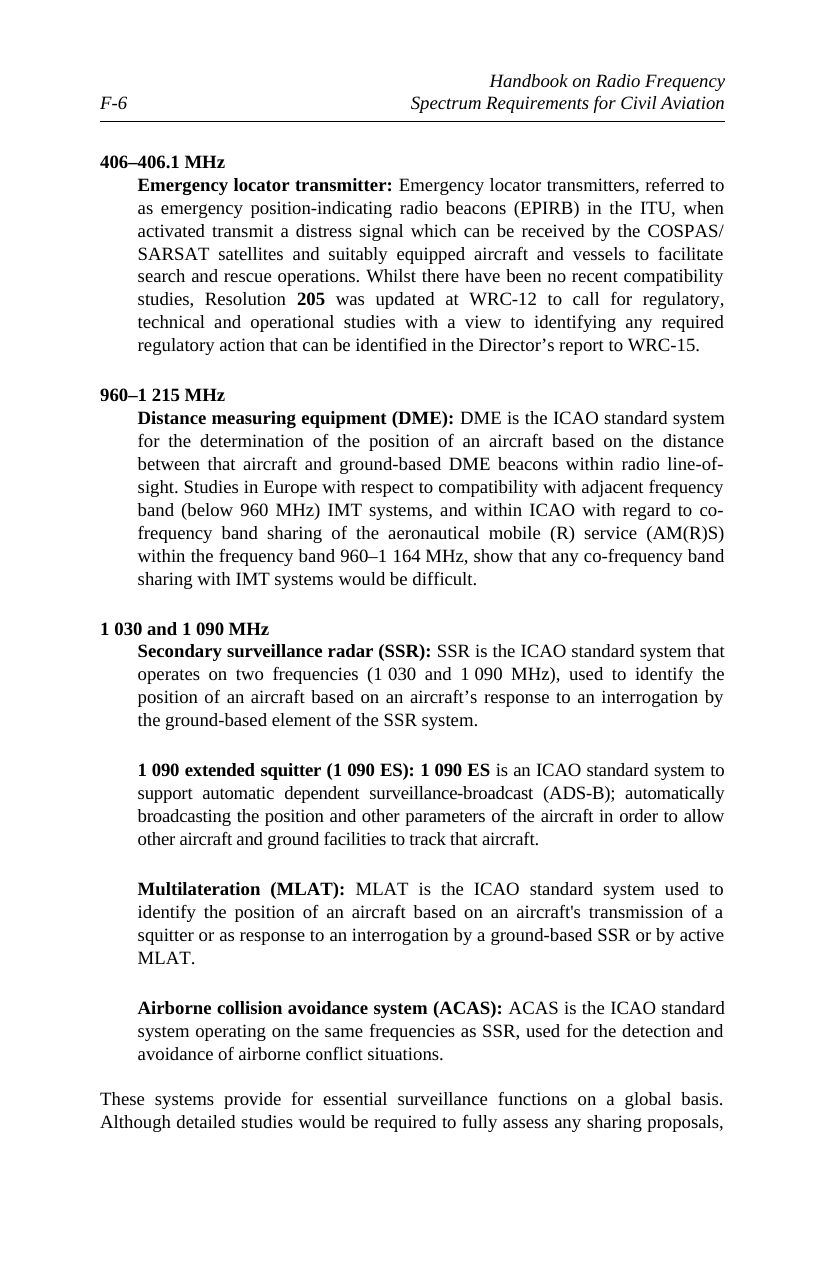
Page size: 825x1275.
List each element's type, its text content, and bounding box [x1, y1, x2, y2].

text 1 090 extended squitter (1 090 ES): 1 090 ES is an ICAO standard system to support automatic dependent surveillance-broadcast (ADS-B); automatically broadcasting the position and other parameters of the aircraft in order to allow other aircraft and ground facilities to track that aircraft. [100, 758, 725, 850]
text Distance measuring equipment (DME): DME is the ICAO standard system for the determination of the position of an aircraft based on the distance between that aircraft and ground-based DME beacons within radio line-of-sight. Studies in Europe with respect to compatibility with adjacent frequency band (below 960 MHz) IMT systems, and within ICAO with regard to co-frequency band sharing of the aeronautical mobile (R) service (AM(R)S) within the frequency band 960–1 164 MHz, show that any co-frequency band sharing with IMT systems would be difficult. [100, 406, 725, 589]
text Secondary surveillance radar (SSR): SSR is the ICAO standard system that operates on two frequencies (1 030 and 1 090 MHz), used to identify the position of an aircraft based on an aircraft’s response to an interrogation by the ground-based element of the SSR system. [100, 639, 725, 731]
text Emergency locator transmitter: Emergency locator transmitters, referred to as emergency position-indicating radio beacons (EPIRB) in the ITU, when activated transmit a distress signal which can be received by the COSPAS/ SARSAT satellites and suitably equipped aircraft and vessels to facilitate search and rescue operations. Whilst there have been no recent compatibility studies, Resolution 205 was updated at WRC-12 to call for regulatory, technical and operational studies with a view to identifying any required regulatory action that can be identified in the Director’s report to WRC-15. [100, 173, 725, 356]
text Multilateration (MLAT): MLAT is the ICAO standard system used to identify the position of an aircraft based on an aircraft's transmission of a squitter or as response to an interrogation by a ground-based SSR or by active MLAT. [100, 877, 725, 969]
text 1 030 and 1 090 MHz [100, 617, 725, 639]
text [100, 1087, 725, 1133]
text 406–406.1 MHz [100, 150, 725, 173]
text Airborne collision avoidance system (ACAS): ACAS is the ICAO standard system operating on the same frequencies as SSR, used for the detection and avoidance of airborne conflict situations. [100, 996, 725, 1064]
text 960–1 215 MHz [100, 383, 725, 406]
